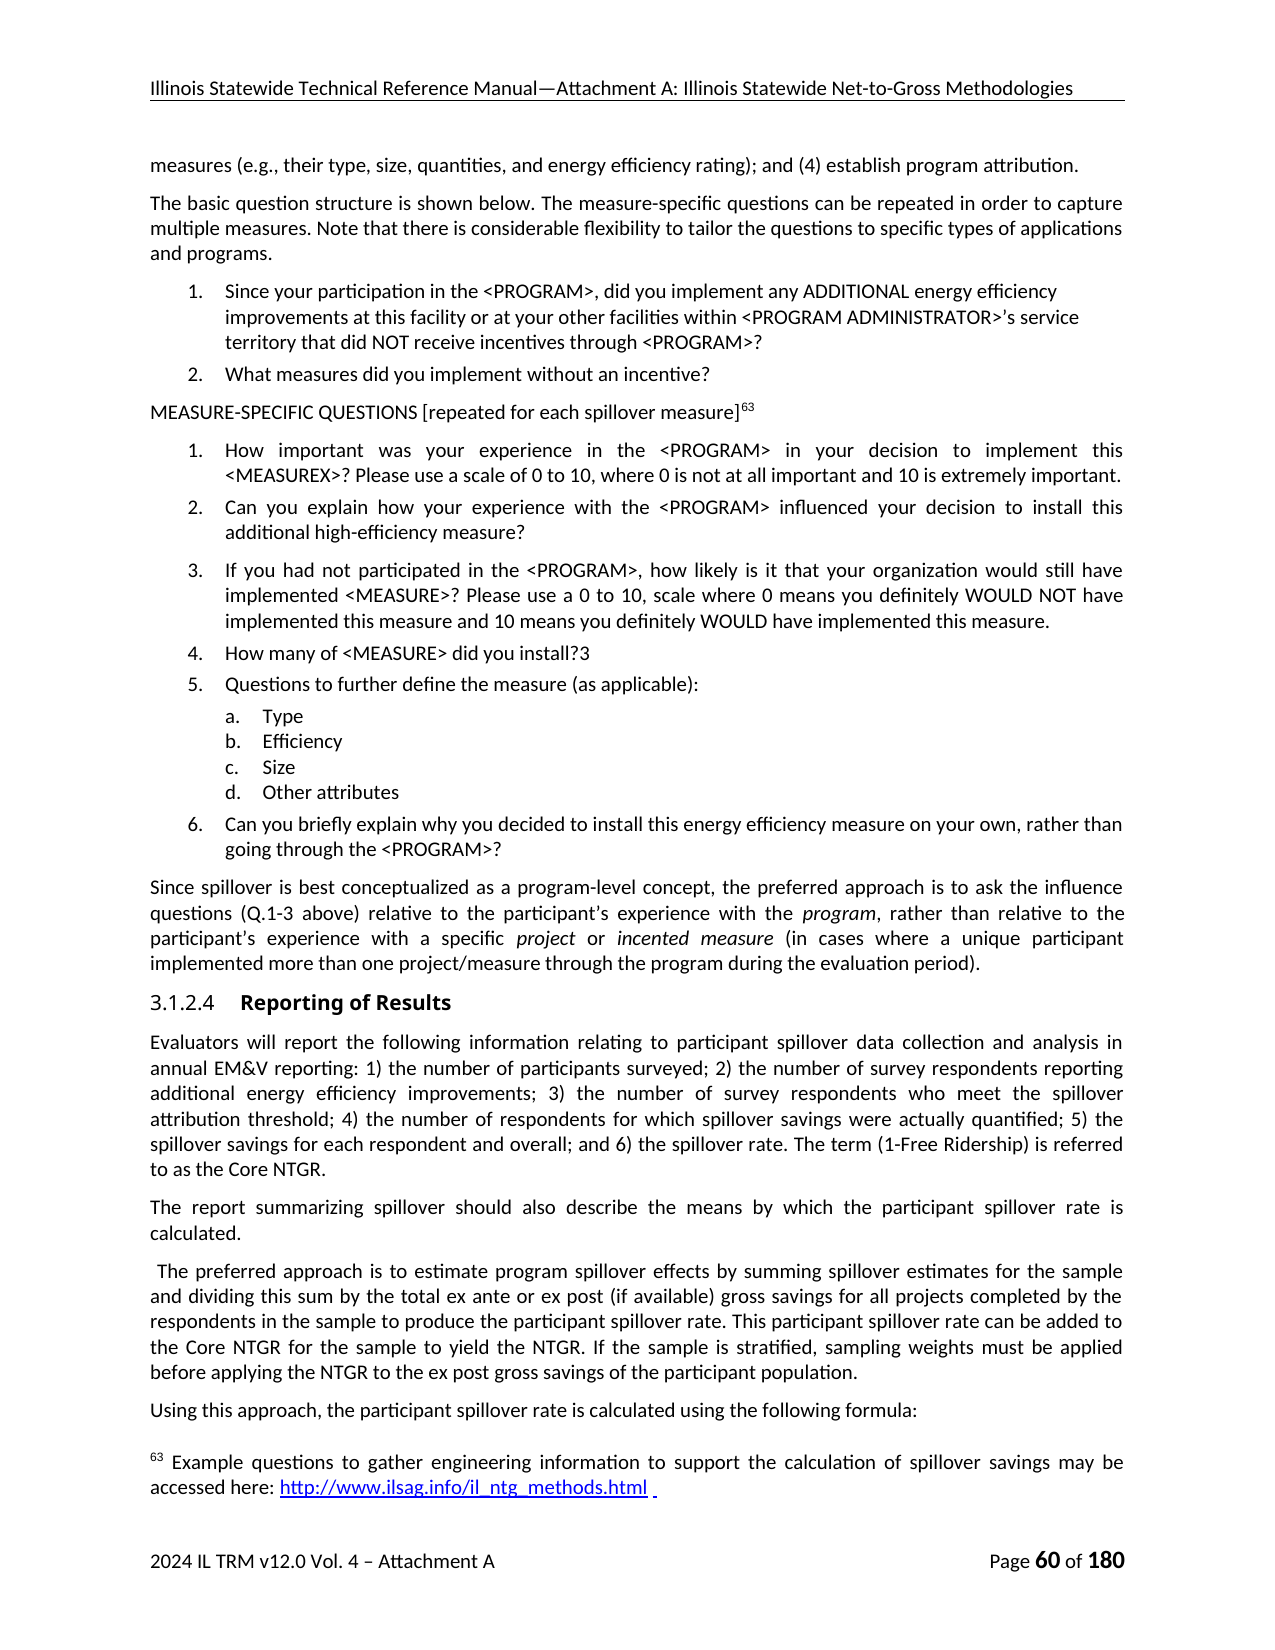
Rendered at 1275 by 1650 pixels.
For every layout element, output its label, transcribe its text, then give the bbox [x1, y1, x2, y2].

list What measures did you implement without an incentive? [187, 361, 1125, 386]
list Questions to further define the measure (as applicable): [187, 671, 1125, 697]
text Since spillover is best conceptualized as a program-level concept, the preferred approach is to ask the influence questions (Q.1-3 above) relative to the participant’s experience with the program, rather than relative to the participant’s experience with a specific project or incented measure (in cases where a unique participant implemented more than one project/measure through the program during the evaluation period). [150, 874, 1125, 976]
list If you had not participated in the <PROGRAM>, how likely is it that your organization would still have implemented <MEASURE>? Please use a 0 to 10, scale where 0 means you definitely WOULD NOT have implemented this measure and 10 means you definitely WOULD have implemented this measure. [187, 557, 1125, 633]
list Since your participation in the <PROGRAM>, did you implement any ADDITIONAL energy efficiency improvements at this facility or at your other facilities within <PROGRAM ADMINISTRATOR>’s service territory that did NOT receive incentives through <PROGRAM>? [187, 278, 1125, 355]
text Using this approach, the participant spillover rate is calculated using the following formula: [150, 1397, 1125, 1423]
list Other attributes [225, 779, 1125, 805]
text MEASURE-SPECIFIC QUESTIONS [repeated for each spillover measure] [150, 399, 1125, 424]
list How important was your experience in the <PROGRAM> in your decision to implement this <MEASUREX>? Please use a scale of 0 to 10, where 0 is not at all important and 10 is extremely important. [187, 437, 1125, 488]
text The basic question structure is shown below. The measure-specific questions can be repeated in order to capture multiple measures. Note that there is considerable flexibility to tailor the questions to specific types of applications and programs. [150, 190, 1125, 266]
text The preferred approach is to estimate program spillover effects by summing spillover estimates for the sample and dividing this sum by the total ex ante or ex post (if available) gross savings for all projects completed by the respondents in the sample to produce the participant spillover rate. This participant spillover rate can be added to the Core NTGR for the sample to yield the NTGR. If the sample is stratified, sampling weights must be applied before applying the NTGR to the ex post gross savings of the participant population. [150, 1258, 1125, 1385]
list How many of <MEASURE> did you install?3 [187, 640, 1125, 665]
list Can you briefly explain why you decided to install this energy efficiency measure on your own, rather than going through the <PROGRAM>? [187, 811, 1125, 862]
list Size [225, 754, 1125, 779]
text The report summarizing spillover should also describe the means by which the participant spillover rate is calculated. [150, 1194, 1125, 1245]
list Can you explain how your experience with the <PROGRAM> influenced your decision to install this additional high-efficiency measure? [187, 494, 1125, 545]
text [150, 152, 1125, 177]
text Evaluators will report the following information relating to participant spillover data collection and analysis in annual EM&V reporting: 1) the number of participants surveyed; 2) the number of survey respondents reporting additional energy efficiency improvements; 3) the number of survey respondents who meet the spillover attribution threshold; 4) the number of respondents for which spillover savings were actually quantified; 5) the spillover savings for each respondent and overall; and 6) the spillover rate. The term (1-Free Ridership) is referred to as the Core NTGR. [150, 1029, 1125, 1182]
list Reporting of Results [150, 988, 1125, 1017]
list Efficiency [225, 728, 1125, 754]
list Type [225, 703, 1125, 728]
